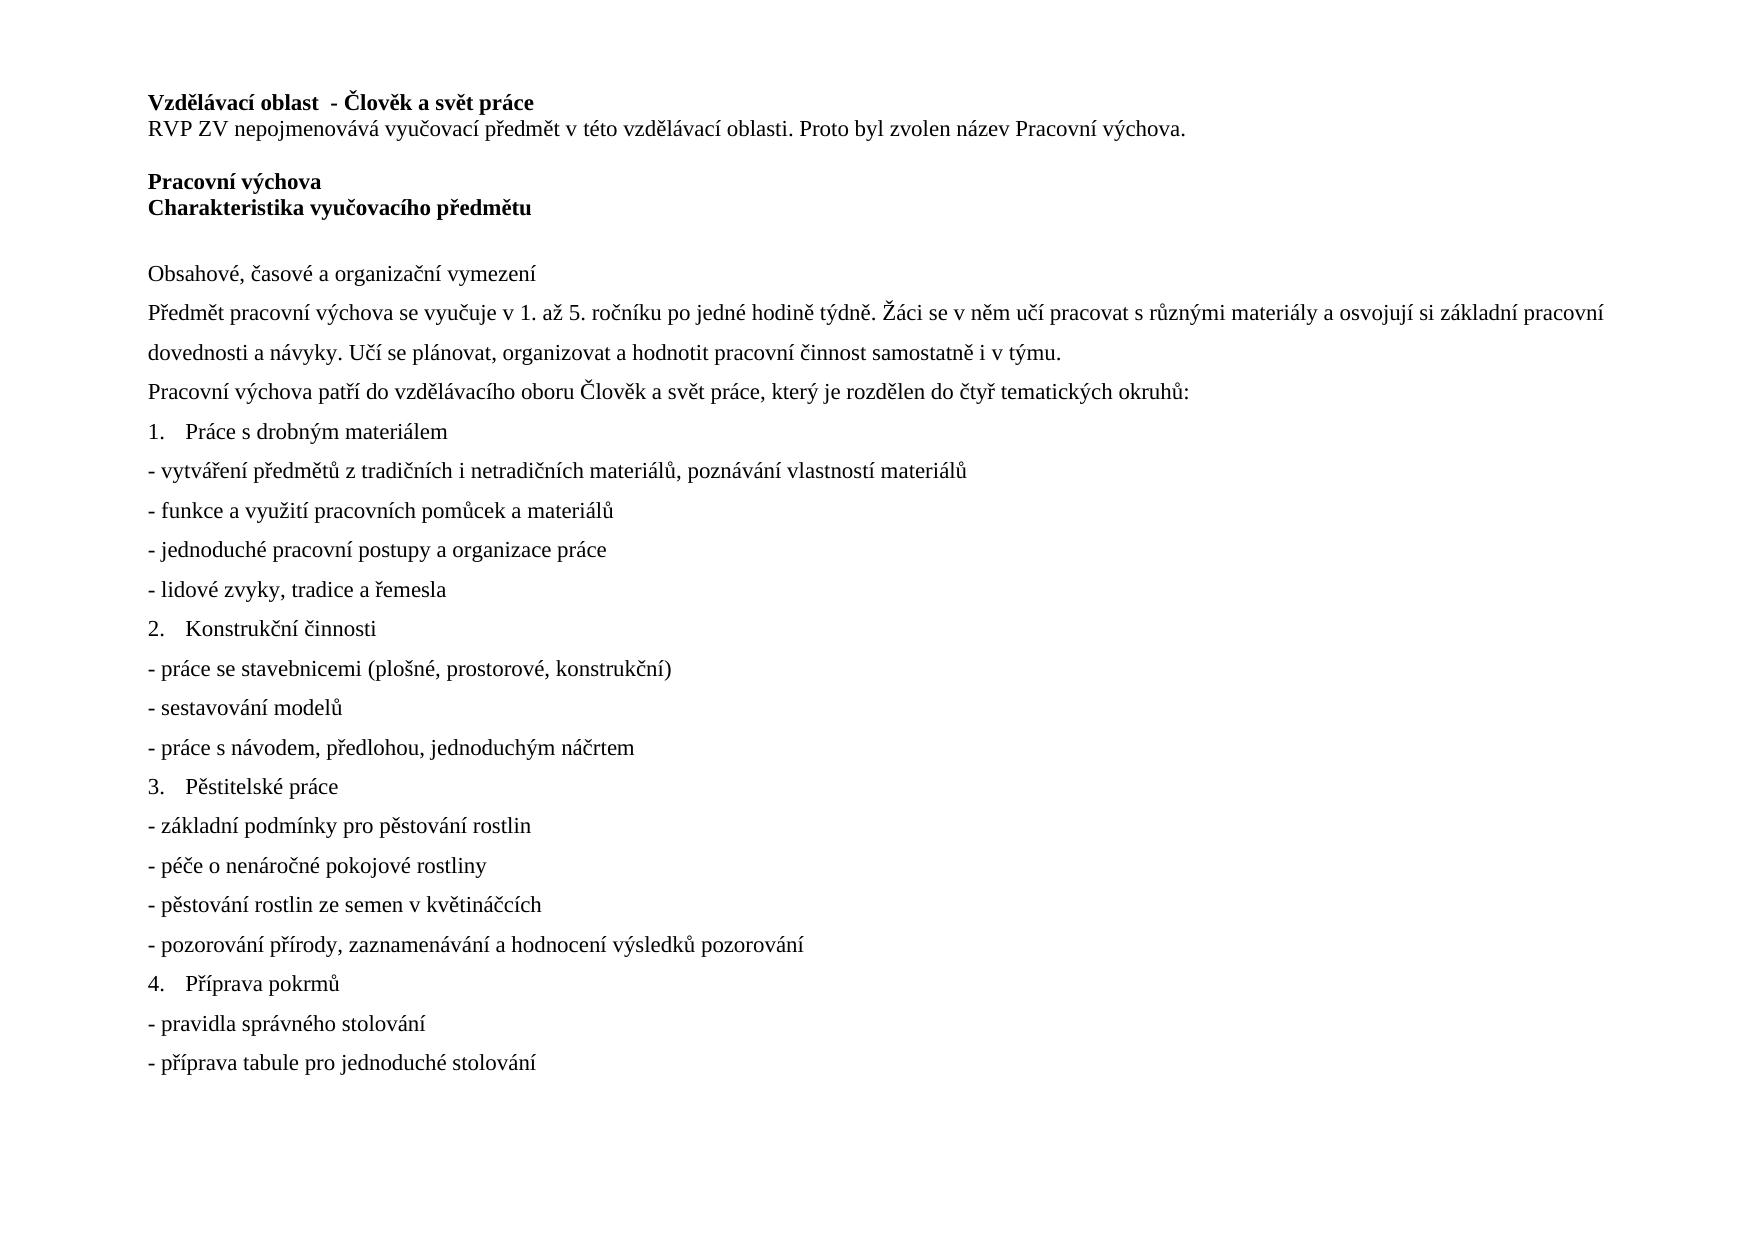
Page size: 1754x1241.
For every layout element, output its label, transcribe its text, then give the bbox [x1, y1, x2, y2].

text - základní podmínky pro pěstování rostlin [148, 813, 1606, 839]
text Pracovní výchova patří do vzdělávacího oboru Člověk a svět práce, který je rozdělen do čtyř tematických okruhů: [148, 378, 1606, 405]
list Příprava pokrmů [148, 971, 1606, 997]
text - pravidla správného stolování [148, 1010, 1606, 1036]
text - sestavování modelů [148, 694, 1606, 721]
list Konstrukční činnosti [148, 615, 1606, 642]
text - práce se stavebnicemi (plošné, prostorové, konstrukční) [148, 655, 1606, 681]
text - pozorování přírody, zaznamenávání a hodnocení výsledků pozorování [148, 931, 1606, 957]
text Pracovní výchova [148, 168, 1606, 194]
text - jednoduché pracovní postupy a organizace práce [148, 536, 1606, 563]
text RVP ZV nepojmenovává vyučovací předmět v této vzdělávací oblasti. Proto byl zvolen název Pracovní výchova. [148, 115, 1606, 141]
text - péče o nenáročné pokojové rostliny [148, 852, 1606, 878]
text - pěstování rostlin ze semen v květináčcích [148, 892, 1606, 918]
text - lidové zvyky, tradice a řemesla [148, 576, 1606, 602]
list Práce s drobným materiálem [148, 418, 1606, 444]
text Vzdělávací oblast - Člověk a svět práce [148, 89, 1606, 115]
text Obsahové, časové a organizační vymezení [148, 260, 1606, 286]
text - příprava tabule pro jednoduché stolování [148, 1049, 1606, 1076]
text Charakteristika vyučovacího předmětu [148, 194, 1606, 220]
text Předmět pracovní výchova se vyučuje v 1. až 5. ročníku po jedné hodině týdně. Žáci se v něm učí pracovat s různými materiály a osvojují si základní pracovní dovednosti a návyky. Učí se plánovat, organizovat a hodnotit pracovní činnost samostatně i v týmu. [148, 299, 1606, 365]
text - práce s návodem, předlohou, jednoduchým náčrtem [148, 734, 1606, 760]
list Pěstitelské práce [148, 773, 1606, 799]
text - funkce a využití pracovních pomůcek a materiálů [148, 497, 1606, 523]
text - vytváření předmětů z tradičních i netradičních materiálů, poznávání vlastností materiálů [148, 457, 1606, 484]
